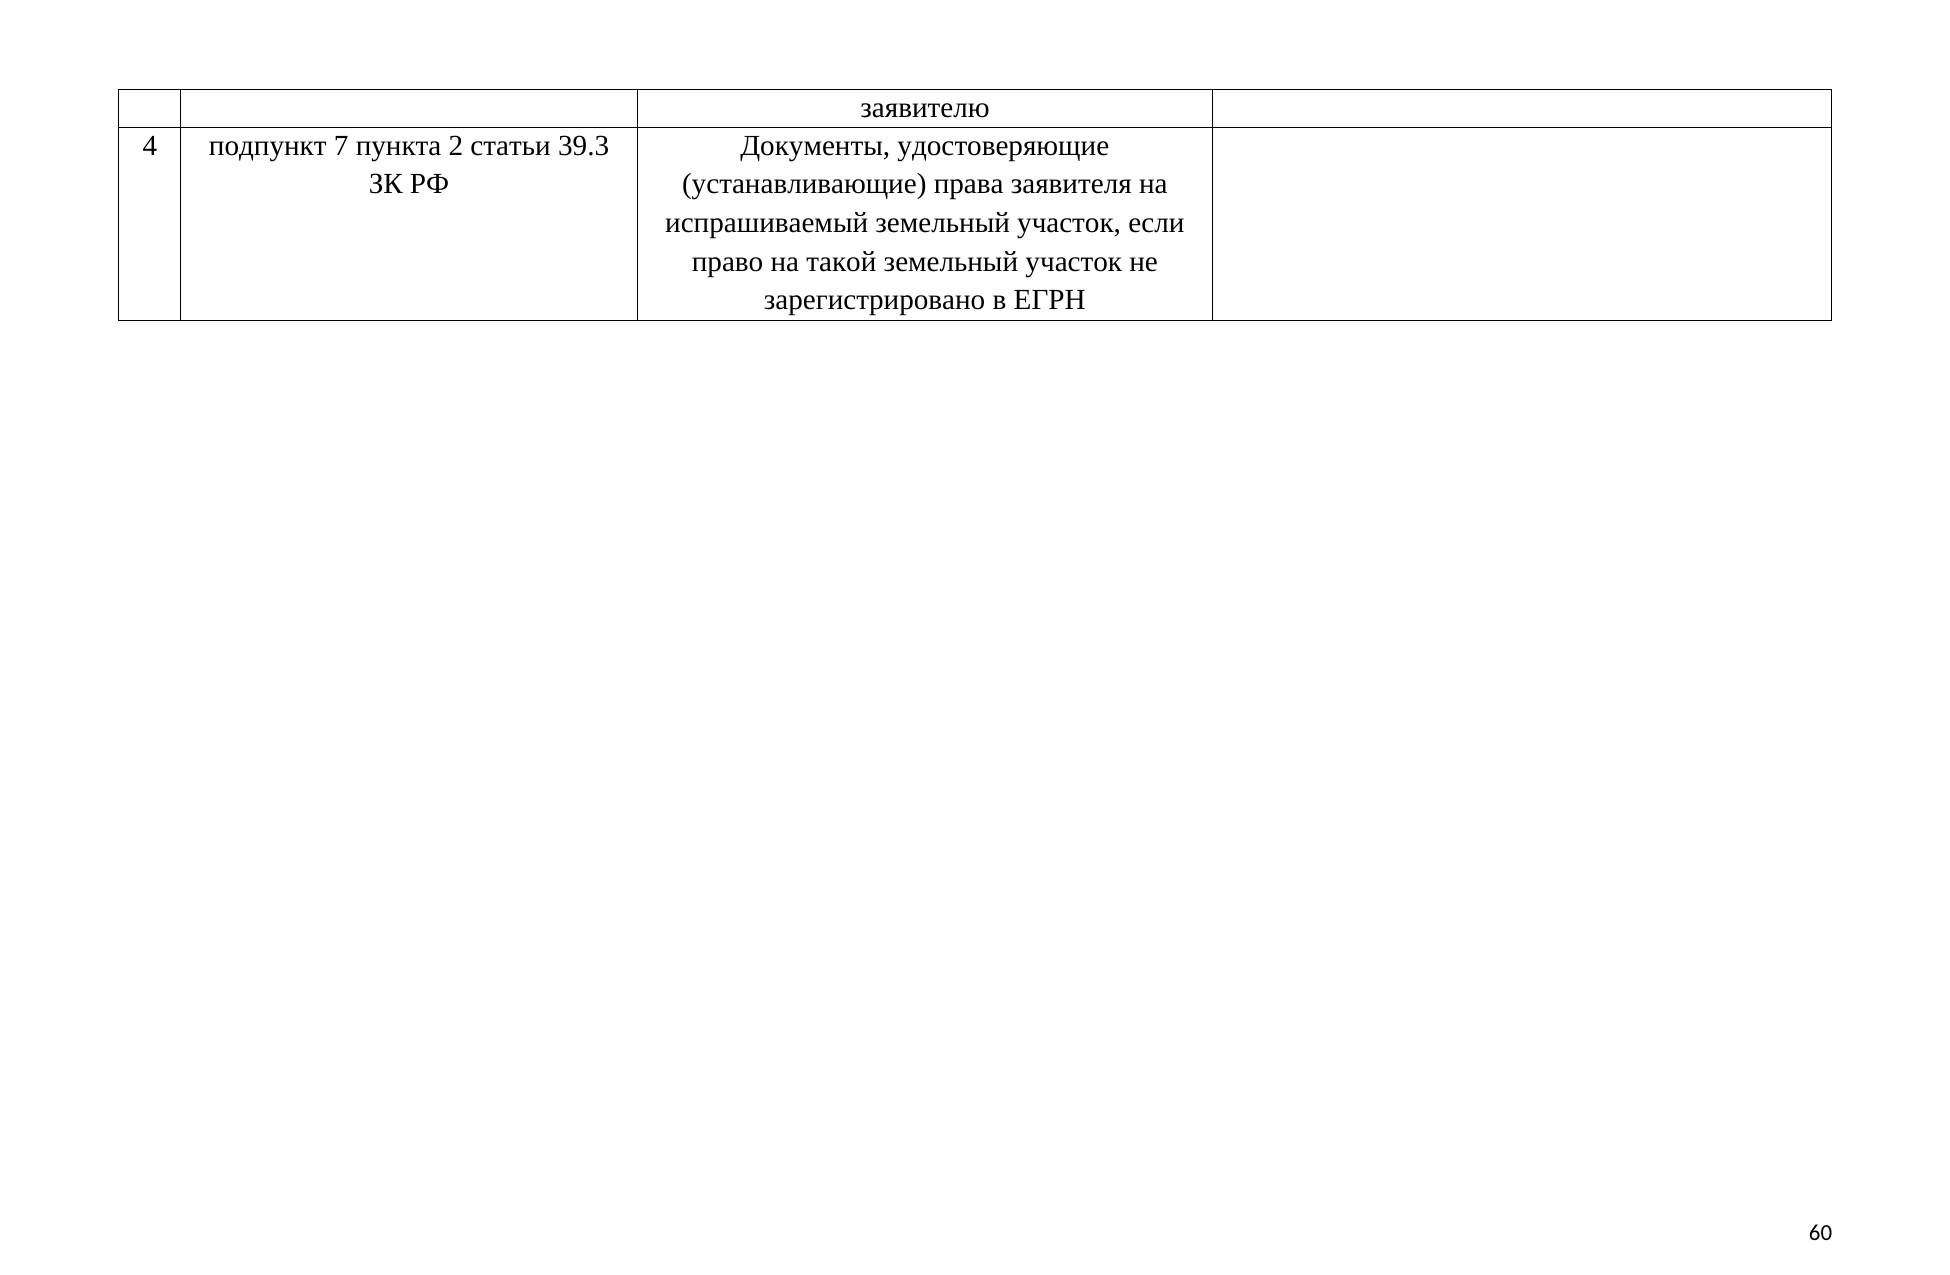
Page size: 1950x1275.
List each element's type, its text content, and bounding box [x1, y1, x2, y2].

table_cell [1213, 128, 1831, 320]
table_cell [181, 90, 637, 127]
table_cell подпункт 7 пункта 2 статьи 39.3 ЗК РФ [181, 128, 637, 320]
table_cell Документы, удостоверяющие (устанавливающие) права заявителя на испрашиваемый земельный участок, если право на такой земельный участок не зарегистрировано в ЕГРН [638, 128, 1212, 320]
table_cell 4 [119, 128, 180, 320]
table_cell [638, 90, 1212, 127]
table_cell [1213, 90, 1831, 127]
table_cell 3 [119, 90, 180, 127]
